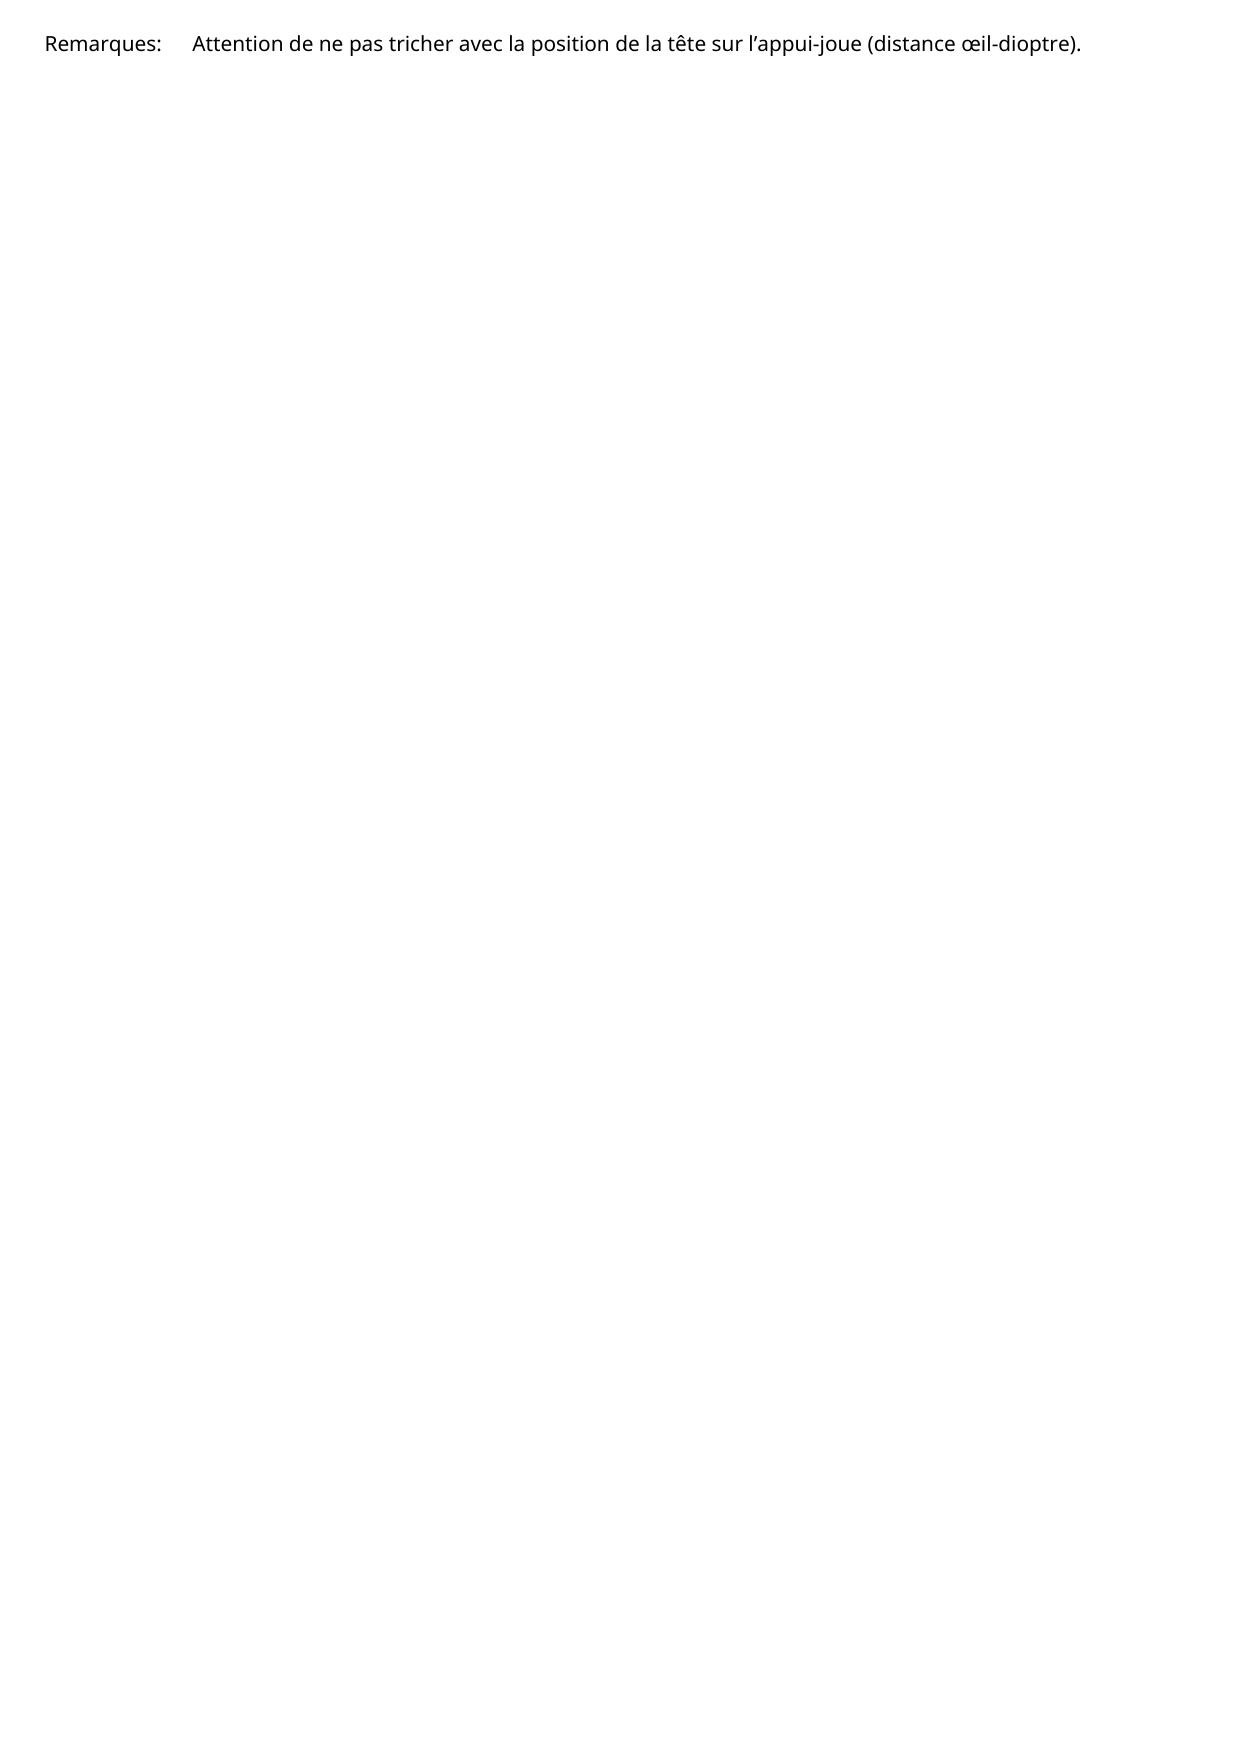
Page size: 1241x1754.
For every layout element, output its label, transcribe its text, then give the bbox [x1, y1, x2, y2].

text Remarques: Attention de ne pas tricher avec la position de la tête sur l’appui-joue (distance œil-dioptre). [44, 29, 1181, 58]
